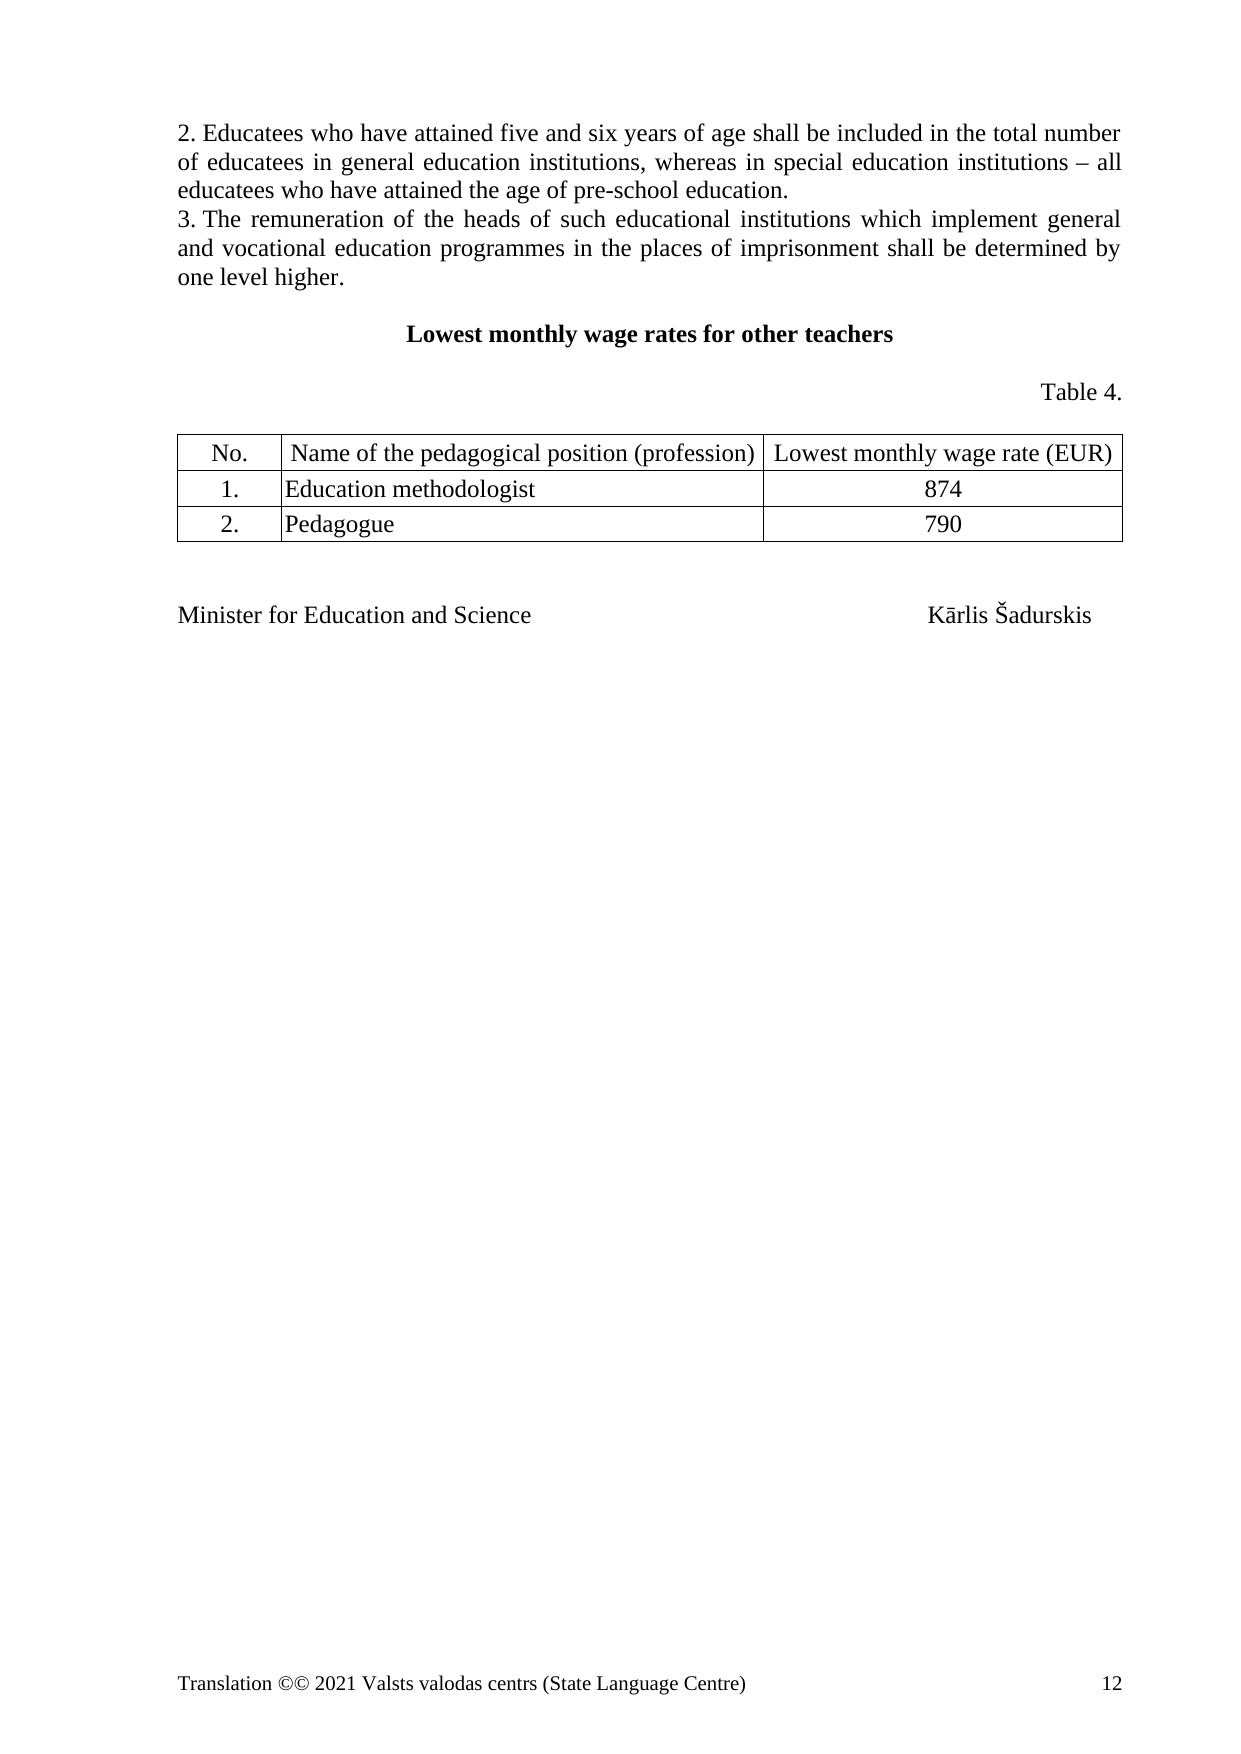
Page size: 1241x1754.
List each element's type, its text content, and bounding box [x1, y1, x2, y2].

text 3. The remuneration of the heads of such educational institutions which implement general and vocational education programmes in the places of imprisonment shall be determined by one level higher. [177, 204, 1122, 291]
table_header Name of the pedagogical position (profession) [282, 435, 763, 470]
table_cell 2. [178, 507, 281, 541]
table_cell Education methodologist [282, 471, 763, 506]
text Table 4. [177, 377, 1122, 406]
table_cell Pedagogue [282, 507, 763, 541]
table_header Lowest monthly wage rate (EUR) [764, 435, 1122, 470]
text Minister for Education and Science Kārlis Šadurskis [177, 600, 1122, 628]
table_header No. [178, 435, 281, 470]
text 2. Educatees who have attained five and six years of age shall be included in the total number of educatees in general education institutions, whereas in special education institutions – all educatees who have attained the age of pre-school education. [177, 118, 1122, 204]
table_cell 874 [764, 471, 1122, 506]
table_cell 1. [178, 471, 281, 506]
table_cell 790 [764, 507, 1122, 541]
text Lowest monthly wage rates for other teachers [177, 319, 1122, 348]
